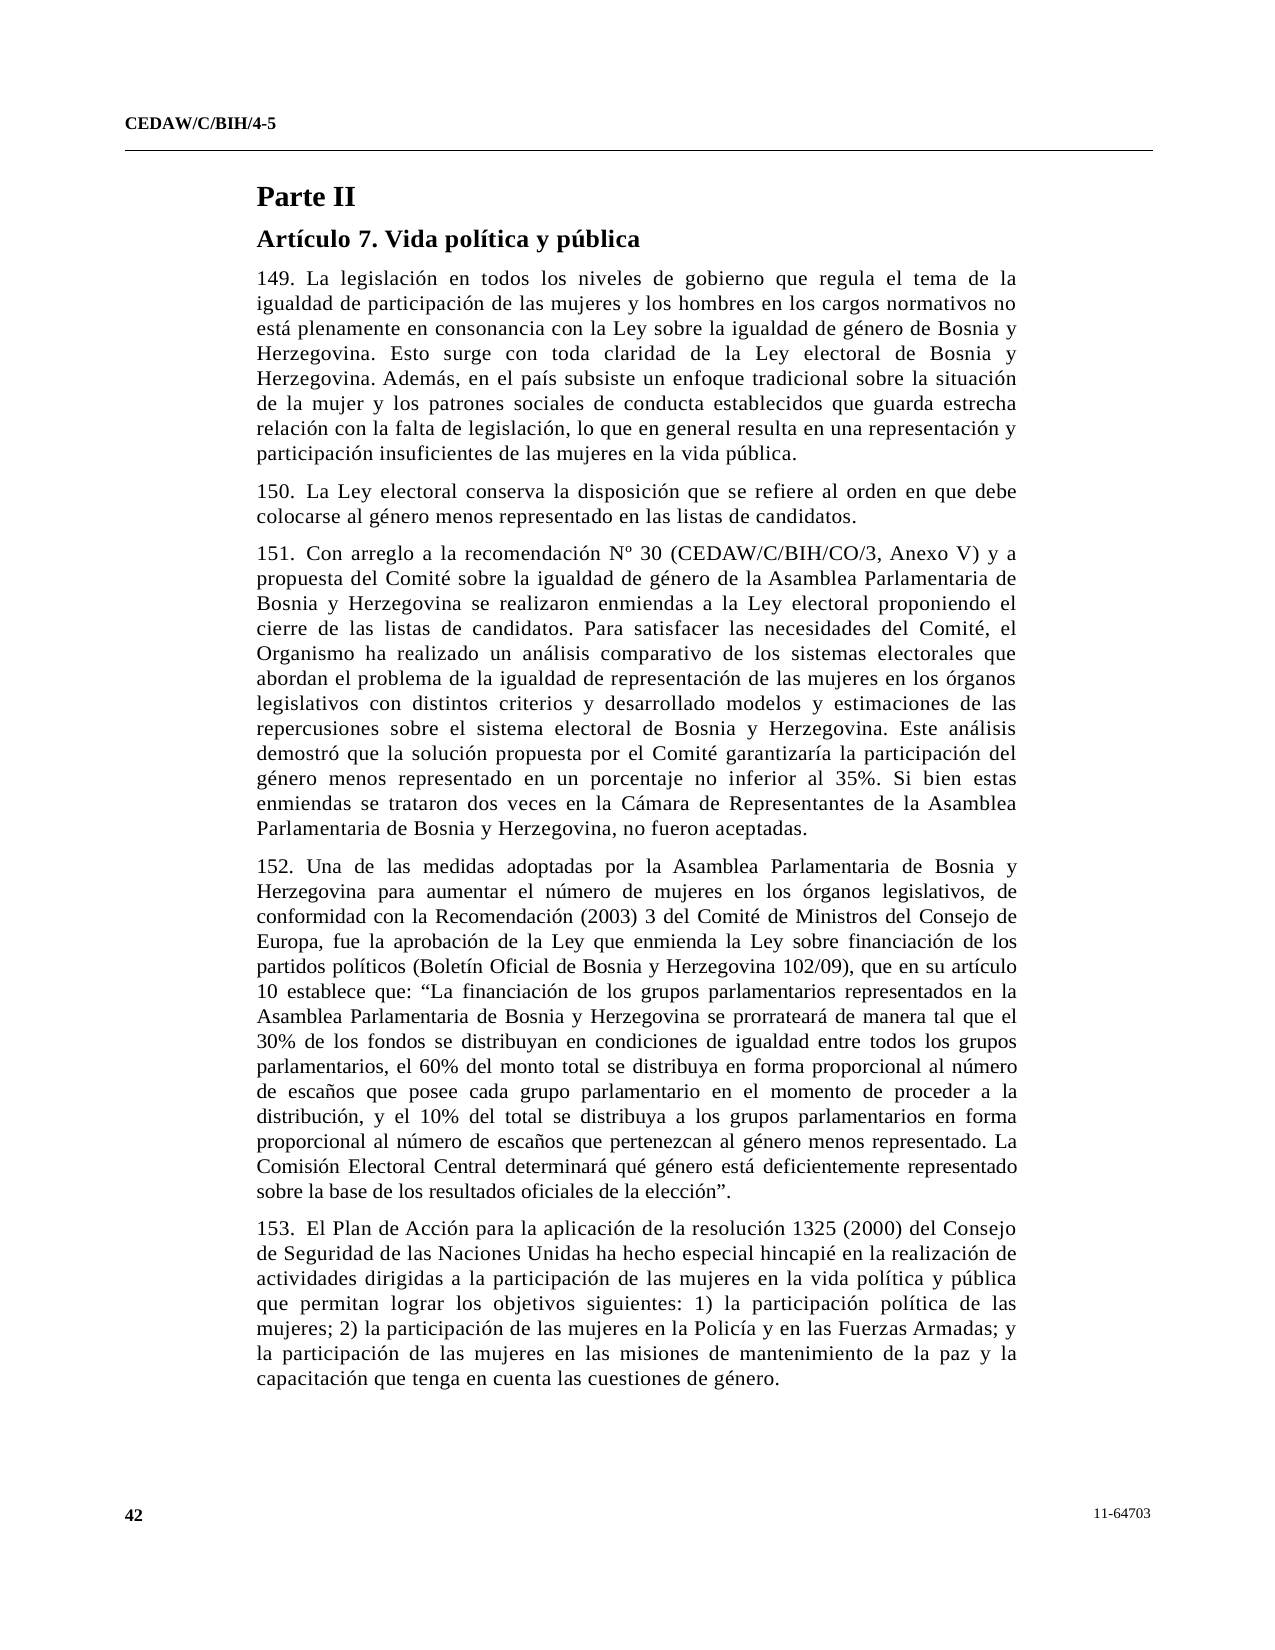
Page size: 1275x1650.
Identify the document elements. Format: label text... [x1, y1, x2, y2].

text 150. La Ley electoral conserva la disposición que se refiere al orden en que debe colocarse al género menos representado en las listas de candidatos. [256, 478, 1018, 528]
text Artículo 7. Vida política y pública [124, 225, 1019, 253]
text 149. La legislación en todos los niveles de gobierno que regula el tema de la igualdad de participación de las mujeres y los hombres en los cargos normativos no está plenamente en consonancia con la Ley sobre la igualdad de género de Bosnia y Herzegovina. Esto surge con toda claridad de la Ley electoral de Bosnia y Herzegovina. Además, en el país subsiste un enfoque tradicional sobre la situación de la mujer y los patrones sociales de conducta establecidos que guarda estrecha relación con la falta de legislación, lo que en general resulta en una representación y participación insuficientes de las mujeres en la vida pública. [256, 266, 1018, 466]
text 152. Una de las medidas adoptadas por la Asamblea Parlamentaria de Bosnia y Herzegovina para aumentar el número de mujeres en los órganos legislativos, de conformidad con la Recomendación (2003) 3 del Comité de Ministros del Consejo de Europa, fue la aprobación de la Ley que enmienda la Ley sobre financiación de los partidos políticos (Boletín Oficial de Bosnia y Herzegovina 102/09), que en su artículo 10 establece que: “La financiación de los grupos parlamentarios representados en la Asamblea Parlamentaria de Bosnia y Herzegovina se prorrateará de manera tal que el 30% de los fondos se distribuyan en condiciones de igualdad entre todos los grupos parlamentarios, el 60% del monto total se distribuya en forma proporcional al número de escaños que posee cada grupo parlamentario en el momento de proceder a la distribución, y el 10% del total se distribuya a los grupos parlamentarios en forma proporcional al número de escaños que pertenezcan al género menos representado. La Comisión Electoral Central determinará qué género está deficientemente representado sobre la base de los resultados oficiales de la elección”. [256, 853, 1018, 1203]
text Parte II [124, 181, 1019, 213]
text 153. El Plan de Acción para la aplicación de la resolución 1325 (2000) del Consejo de Seguridad de las Naciones Unidas ha hecho especial hincapié en la realización de actividades dirigidas a la participación de las mujeres en la vida política y pública que permitan lograr los objetivos siguientes: 1) la participación política de las mujeres; 2) la participación de las mujeres en la Policía y en las Fuerzas Armadas; y la participación de las mujeres en las misiones de mantenimiento de la paz y la capacitación que tenga en cuenta las cuestiones de género. [256, 1216, 1018, 1391]
text 151. Con arreglo a la recomendación Nº 30 (CEDAW/C/BIH/CO/3, Anexo V) y a propuesta del Comité sobre la igualdad de género de la Asamblea Parlamentaria de Bosnia y Herzegovina se realizaron enmiendas a la Ley electoral proponiendo el cierre de las listas de candidatos. Para satisfacer las necesidades del Comité, el Organismo ha realizado un análisis comparativo de los sistemas electorales que abordan el problema de la igualdad de representación de las mujeres en los órganos legislativos con distintos criterios y desarrollado modelos y estimaciones de las repercusiones sobre el sistema electoral de Bosnia y Herzegovina. Este análisis demostró que la solución propuesta por el Comité garantizaría la participación del género menos representado en un porcentaje no inferior al 35%. Si bien estas enmiendas se trataron dos veces en la Cámara de Representantes de la Asamblea Parlamentaria de Bosnia y Herzegovina, no fueron aceptadas. [256, 541, 1018, 841]
